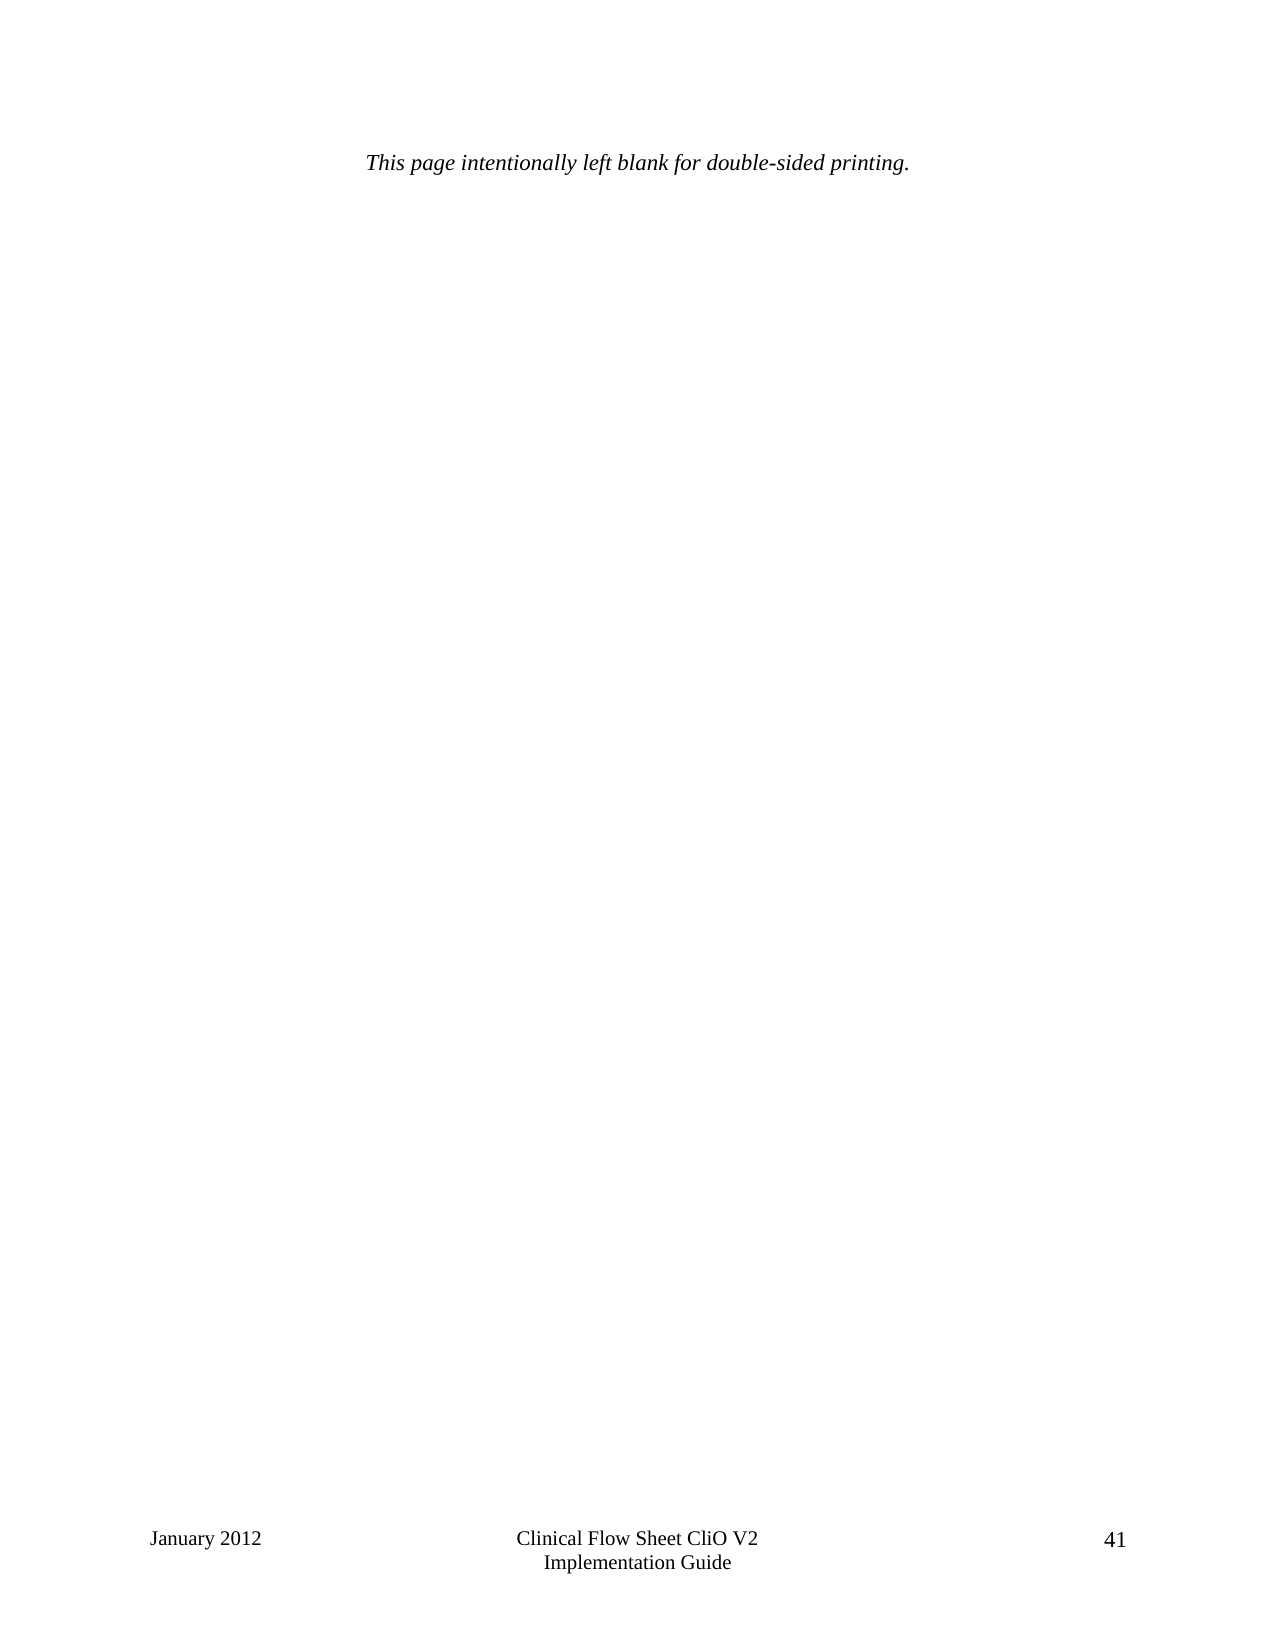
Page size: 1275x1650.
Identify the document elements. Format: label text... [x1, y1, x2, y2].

text This page intentionally left blank for double-sided printing. [314, 149, 962, 175]
